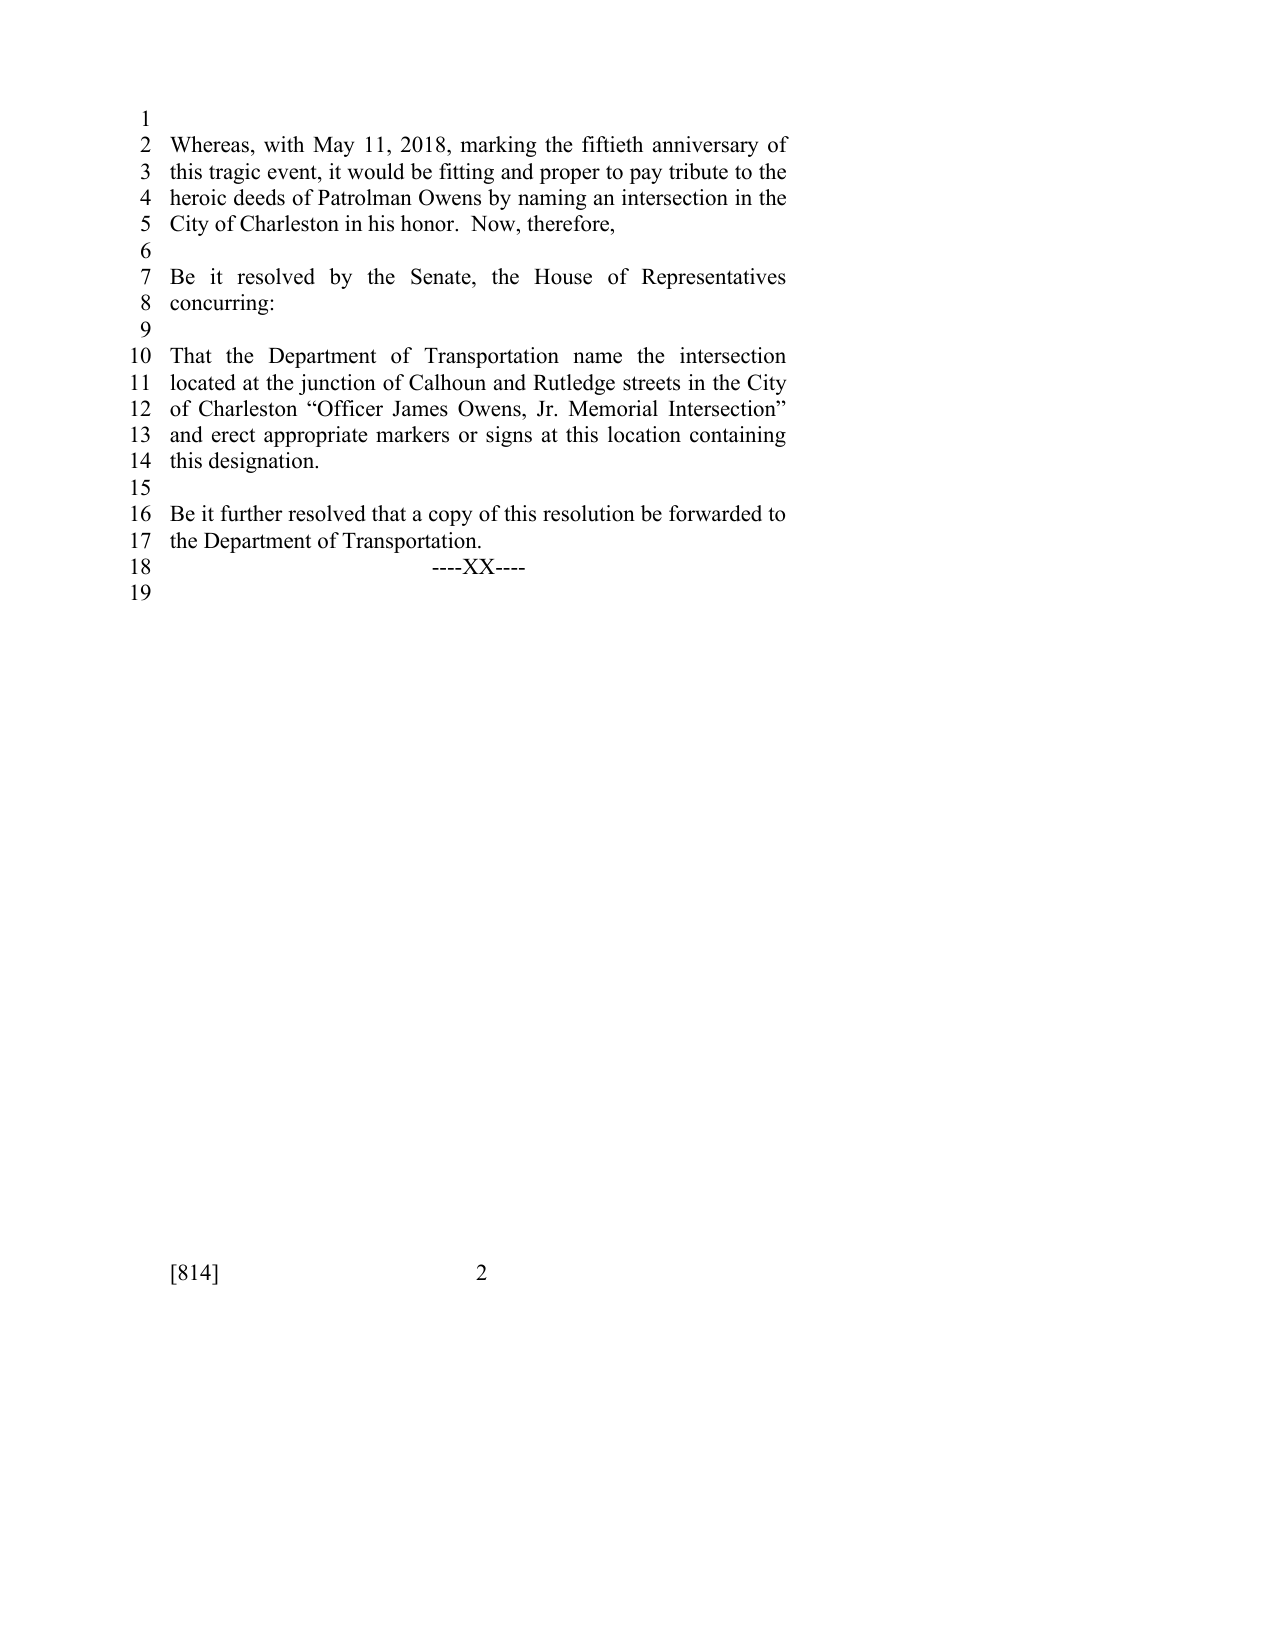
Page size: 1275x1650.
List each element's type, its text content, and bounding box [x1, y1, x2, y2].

text That the Department of Transportation name the intersection located at the junction of Calhoun and Rutledge streets in the City of Charleston “Officer James Owens, Jr. Memorial Intersection” and erect appropriate markers or signs at this location containing this designation. [169, 342, 787, 474]
text ----XX---- [169, 553, 787, 579]
text Be it further resolved that a copy of this resolution be forwarded to the Department of Transportation. [169, 500, 787, 553]
text Be it resolved by the Senate, the House of Representatives concurring: [169, 263, 787, 316]
text Whereas, with May 11, 2018, marking the fiftieth anniversary of this tragic event, it would be fitting and proper to pay tribute to the heroic deeds of Patrolman Owens by naming an intersection in the City of Charleston in his honor. Now, therefore, [169, 131, 787, 237]
